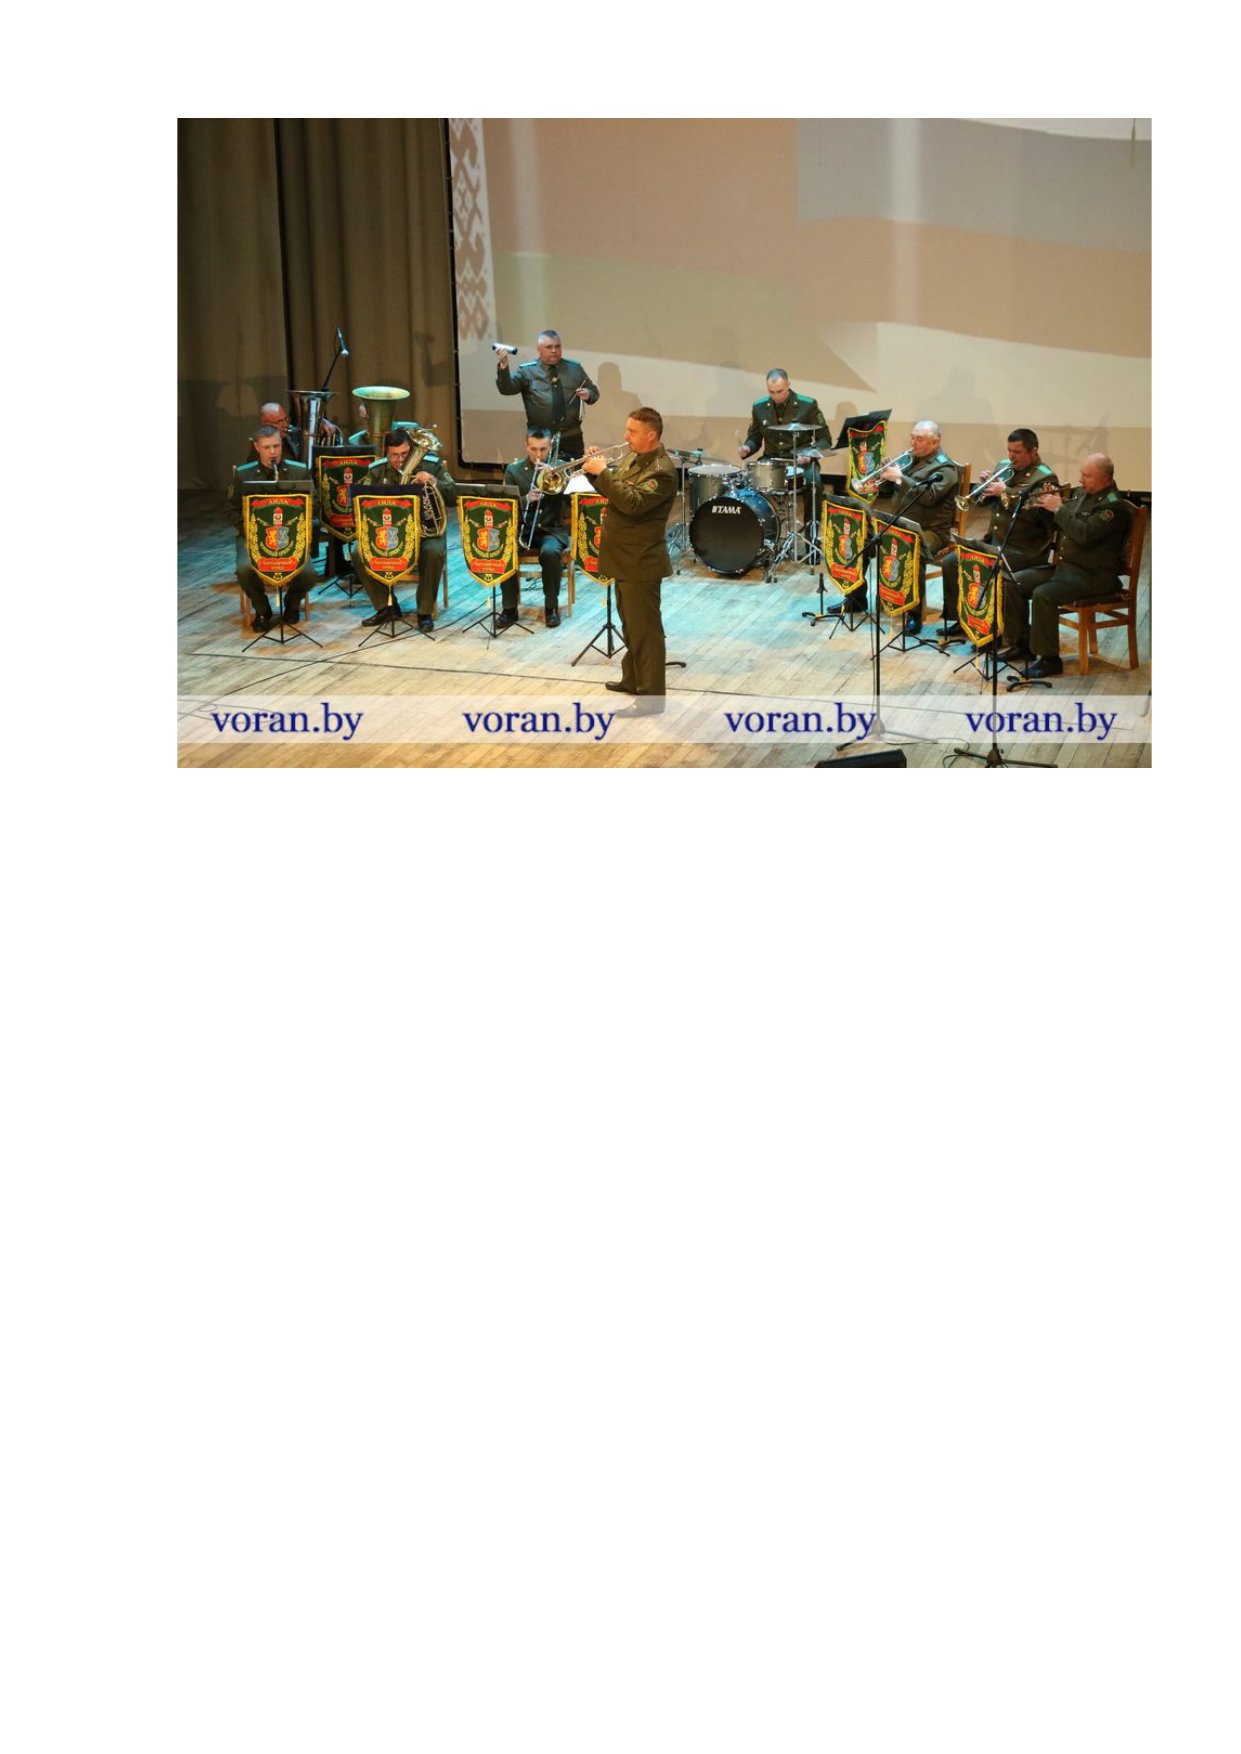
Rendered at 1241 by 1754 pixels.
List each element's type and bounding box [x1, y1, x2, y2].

picture [177, 118, 1152, 768]
